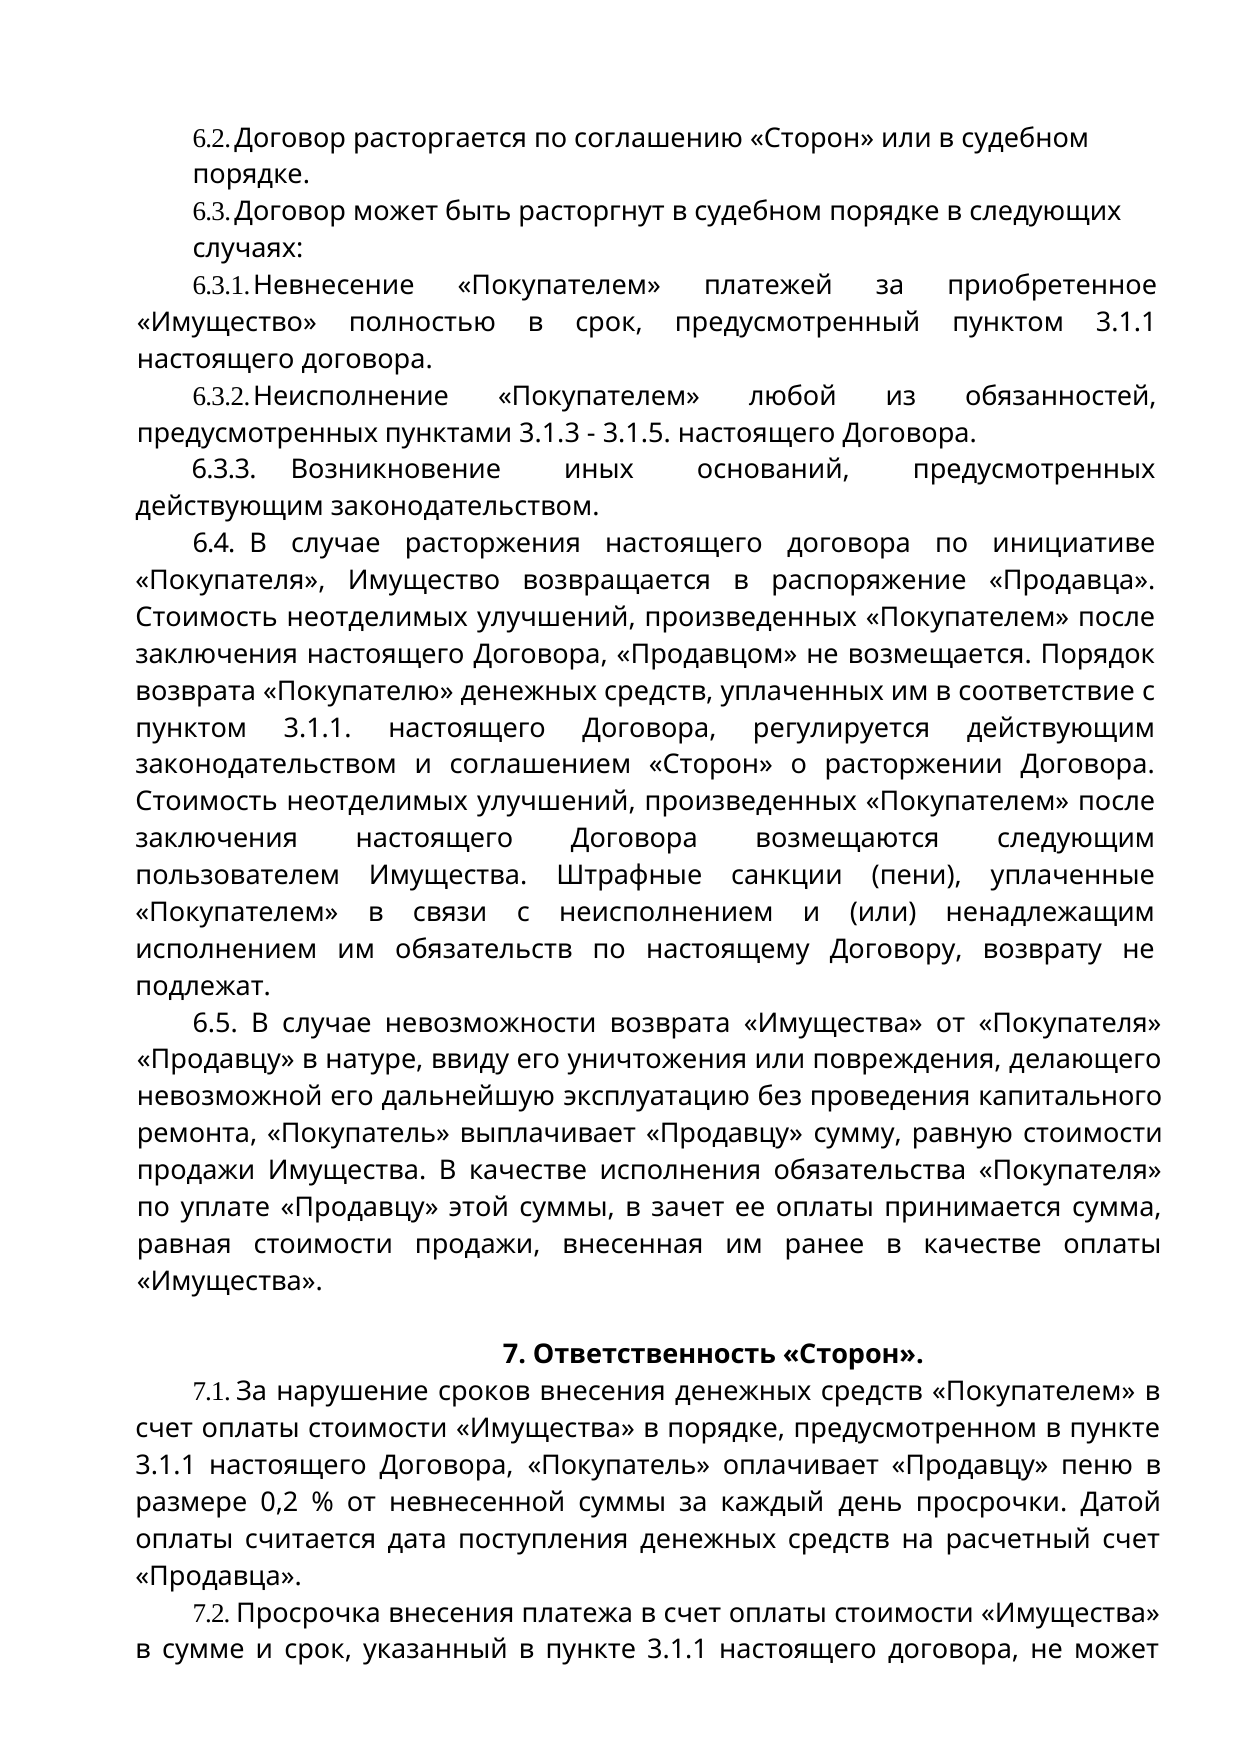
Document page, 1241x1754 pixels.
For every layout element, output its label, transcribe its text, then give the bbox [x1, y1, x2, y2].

text 7. Ответственность «Сторон». [503, 1335, 1163, 1372]
text 6.4. В случае расторжения настоящего договора по инициативе «Покупателя», Имущество возвращается в распоряжение «Продавца». Стоимость неотделимых улучшений, произведенных «Покупателем» после заключения настоящего Договора, «Продавцом» не возмещается. Порядок возврата «Покупателю» денежных средств, уплаченных им в соответствие с пунктом 3.1.1. настоящего Договора, регулируется действующим законодательством и соглашением «Сторон» о расторжении Договора. Стоимость неотделимых улучшений, произведенных «Покупателем» после заключения настоящего Договора возмещаются следующим пользователем Имущества. Штрафные санкции (пени), уплаченные «Покупателем» в связи с неисполнением и (или) ненадлежащим исполнением им обязательств по настоящему Договору, возврату не подлежат. [135, 524, 1156, 1003]
list Невнесение «Покупателем» платежей за приобретенное «Имущество» полностью в срок, предусмотренный пунктом 3.1.1 настоящего договора. [137, 266, 1158, 376]
text 6.3.3. Возникновение иных оснований, предусмотренных действующим законодательством. [135, 450, 1156, 524]
list Договор может быть расторгнут в судебном порядке в следующих случаях: [192, 192, 1163, 266]
list Договор расторгается по соглашению «Сторон» или в судебном порядке. [192, 118, 1163, 192]
list Неисполнение «Покупателем» любой из обязанностей, предусмотренных пунктами 3.1.3 - 3.1.5. настоящего Договора. [137, 376, 1157, 450]
list За нарушение сроков внесения денежных средств «Покупателем» в счет оплаты стоимости «Имущества» в порядке, предусмотренном в пункте 3.1.1 настоящего Договора, «Покупатель» оплачивает «Продавцу» пеню в размере 0,2 % от невнесенной суммы за каждый день просрочки. Датой оплаты считается дата поступления денежных средств на расчетный счет «Продавца». [135, 1372, 1161, 1593]
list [135, 1593, 1161, 1667]
text 6.5. В случае невозможности возврата «Имущества» от «Покупателя» «Продавцу» в натуре, ввиду его уничтожения или повреждения, делающего невозможной его дальнейшую эксплуатацию без проведения капитального ремонта, «Покупатель» выплачивает «Продавцу» сумму, равную стоимости продажи Имущества. В качестве исполнения обязательства «Покупателя» по уплате «Продавцу» этой суммы, в зачет ее оплаты принимается сумма, равная стоимости продажи, внесенная им ранее в качестве оплаты «Имущества». [137, 1003, 1163, 1298]
